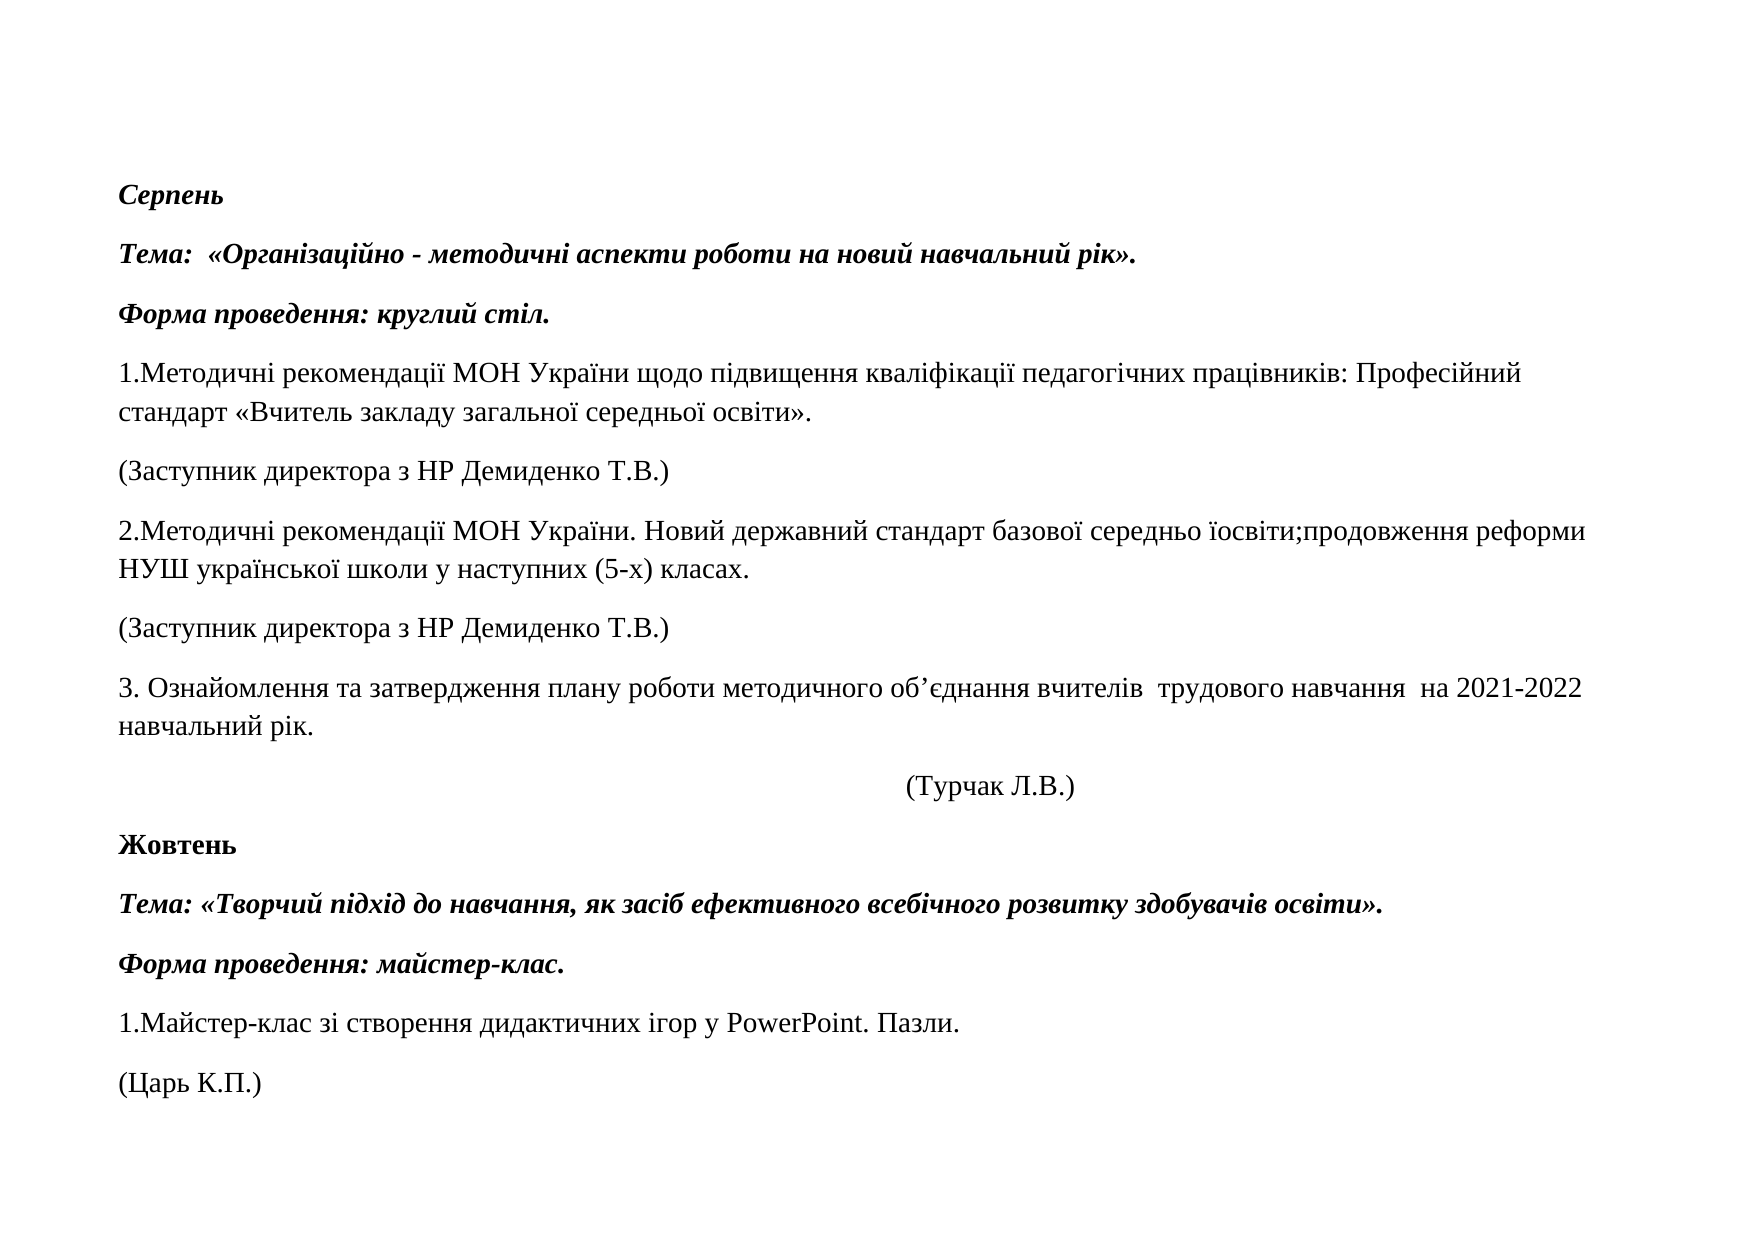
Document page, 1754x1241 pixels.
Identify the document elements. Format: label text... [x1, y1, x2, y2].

text 3. Ознайомлення та затвердження плану роботи методичного об’єднання вчителів трудового навчання на 2021-2022 навчальний рік. [118, 670, 1636, 742]
text Жовтень [118, 827, 1636, 861]
text 2.Методичні рекомендації МОН України. Новий державний стандарт базової середньо їосвіти;продовження реформи НУШ української школи у наступних (5-х) класах. [118, 513, 1636, 585]
text (Турчак Л.В.) [118, 768, 1636, 801]
text Серпень [118, 177, 1636, 211]
text (Царь К.П.) [118, 1065, 1636, 1098]
text (Заступник директора з НР Демиденко Т.В.) [118, 453, 1636, 487]
text (Заступник директора з НР Демиденко Т.В.) [118, 611, 1636, 644]
text Форма проведення: майстер-клас. [118, 946, 1636, 979]
text 1.Методичні рекомендації МОН України щодо підвищення кваліфікації педагогічних працівників: Професійний стандарт «Вчитель закладу загальної середньої освіти». [118, 355, 1636, 427]
text Форма проведення: круглий стіл. [118, 296, 1636, 329]
text Тема: «Творчий підхід до навчання, як засіб ефективного всебічного розвитку здобувачів освіти». [118, 887, 1636, 920]
text 1.Майстер-клас зі створення дидактичних ігор у PowerPoint. Пазли. [118, 1005, 1636, 1039]
text Тема: «Організаційно - методичні аспекти роботи на новий навчальний рік». [118, 237, 1636, 270]
